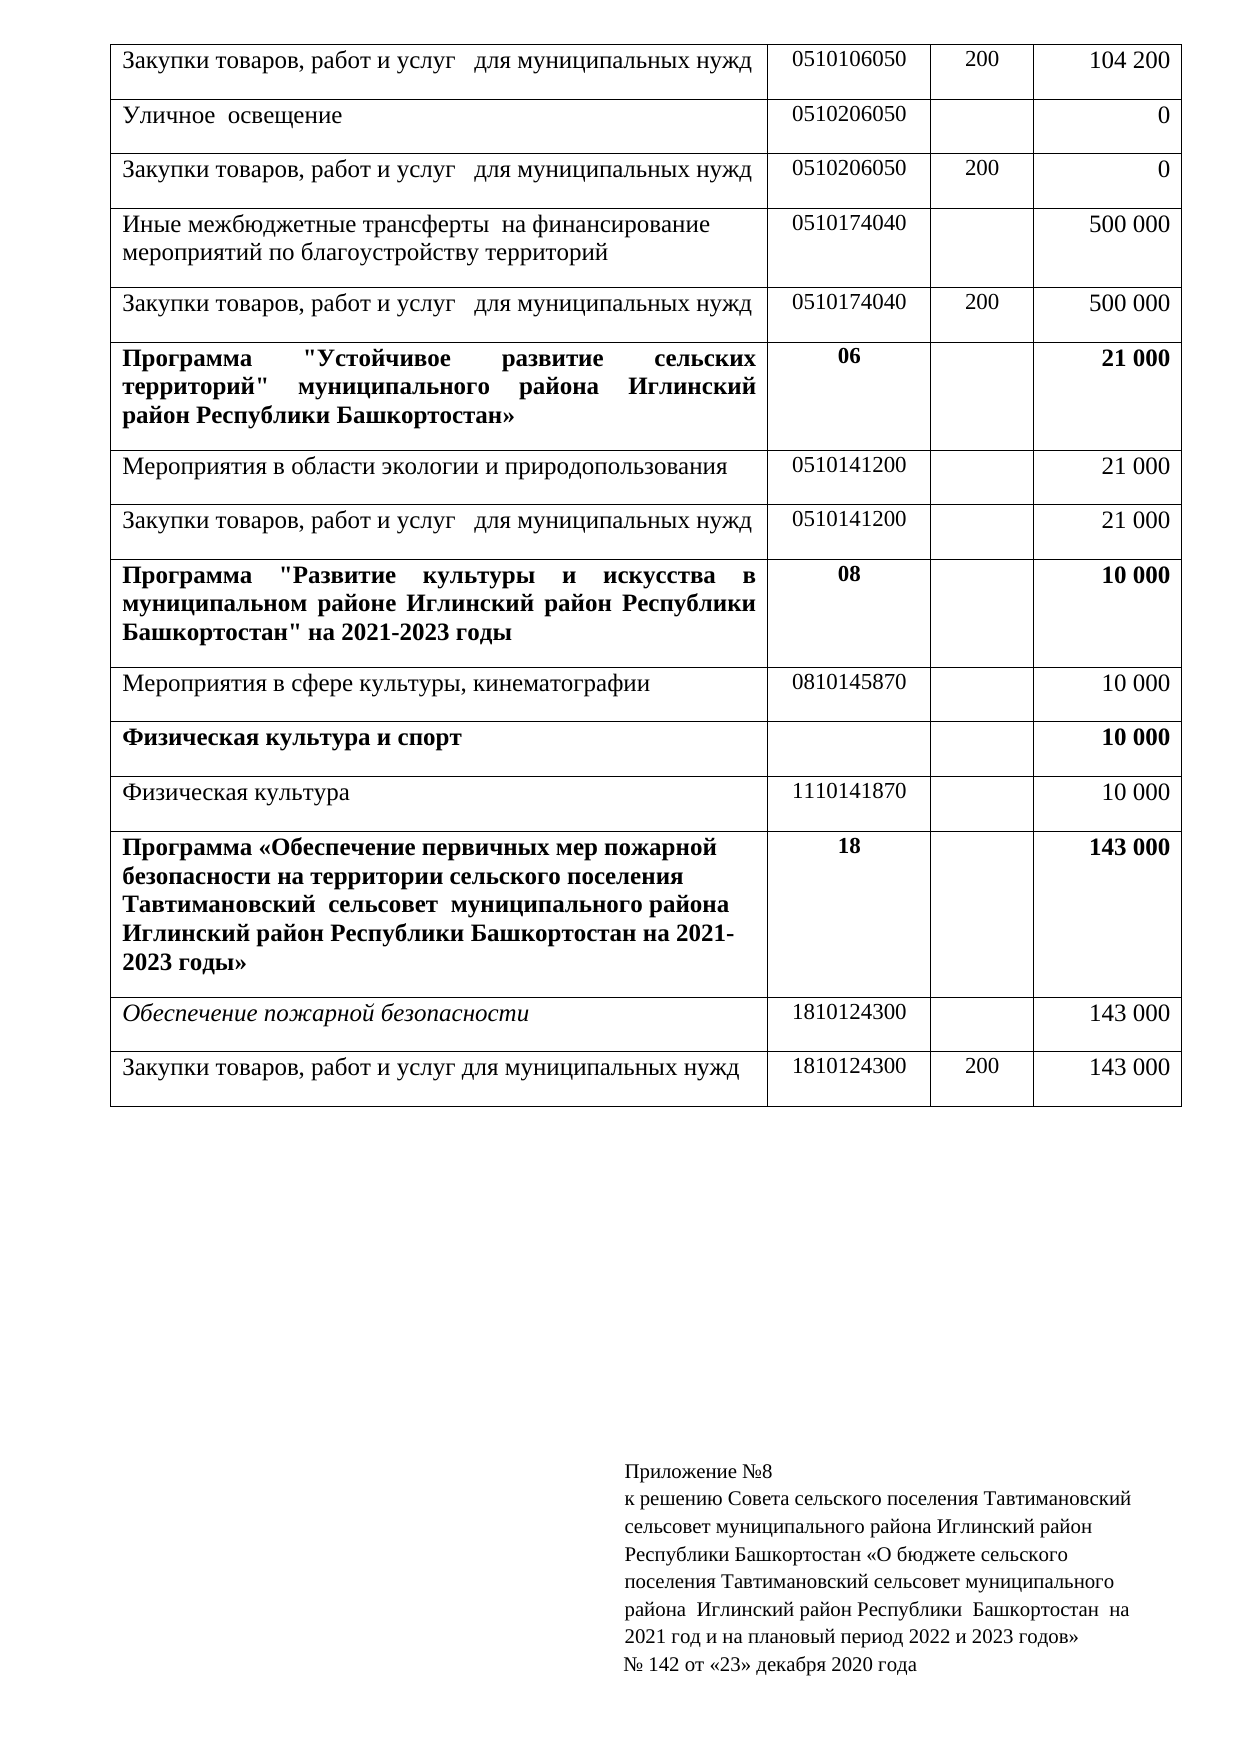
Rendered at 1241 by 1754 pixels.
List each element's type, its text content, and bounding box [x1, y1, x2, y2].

table_cell 0510141200 [768, 451, 930, 504]
table_cell 10 000 [1034, 560, 1181, 667]
table_cell 21 000 [1034, 451, 1181, 504]
table_cell 08 [768, 560, 930, 667]
table_cell [931, 777, 1033, 831]
table_cell 0510206050 [768, 100, 930, 153]
table_cell 0 [1034, 154, 1181, 208]
table_cell 143 000 [1034, 832, 1181, 997]
table_cell 1810124300 [768, 998, 930, 1051]
table_cell [931, 451, 1033, 504]
table_cell 0510206050 [768, 154, 930, 208]
table_cell [768, 722, 930, 776]
table_cell Обеспечение пожарной безопасности [111, 998, 767, 1051]
table_cell Физическая культура и спорт [111, 722, 767, 776]
table_cell 1810124300 [768, 1052, 930, 1106]
table_cell 10 000 [1034, 777, 1181, 831]
table_cell Закупки товаров, работ и услуг для муниципальных нужд [111, 1052, 767, 1106]
table_cell [931, 998, 1033, 1051]
table_cell 0510174040 [768, 288, 930, 342]
table_cell Программа «Обеспечение первичных мер пожарной безопасности на территории сельского поселения Тавтимановский сельсовет муниципального района Иглинский район Республики Башкортостан на 2021-2023 годы» [111, 832, 767, 997]
table_cell 21 000 [1034, 505, 1181, 559]
table_cell 0510106050 [768, 45, 930, 99]
table_cell [931, 100, 1033, 153]
table_cell Уличное освещение [111, 100, 767, 153]
table_cell 18 [768, 832, 930, 997]
table_cell 0810145870 [768, 668, 930, 721]
table_cell Мероприятия в области экологии и природопользования [111, 451, 767, 504]
text № 142 от «23» декабря 2020 года [118, 1652, 1140, 1676]
table_cell [931, 343, 1033, 450]
table_cell 500 000 [1034, 288, 1181, 342]
table_cell 0510141200 [768, 505, 930, 559]
table_cell [931, 560, 1033, 667]
table_cell 200 [931, 45, 1033, 99]
table_cell [931, 209, 1033, 287]
table_cell Закупки товаров, работ и услуг для муниципальных нужд [111, 505, 767, 559]
table_cell [931, 832, 1033, 997]
table_cell 143 000 [1034, 998, 1181, 1051]
subtitle к решению Совета сельского поселения Тавтимановский сельсовет муниципального района Иглинский район Республики Башкортостан «О бюджете сельского поселения Тавтимановский сельсовет муниципального района Иглинский район Республики Башкортостан на 2021 год и на плановый период 2022 и 2023 годов» [624, 1486, 1146, 1648]
table_cell 0510174040 [768, 209, 930, 287]
table_cell 200 [931, 1052, 1033, 1106]
table_cell 06 [768, 343, 930, 450]
table_cell 200 [931, 154, 1033, 208]
table_cell 10 000 [1034, 722, 1181, 776]
table_cell Физическая культура [111, 777, 767, 831]
subtitle Приложение №8 [624, 1459, 1137, 1483]
table_cell Мероприятия в сфере культуры, кинематографии [111, 668, 767, 721]
table_cell Закупки товаров, работ и услуг для муниципальных нужд [111, 154, 767, 208]
table_cell Закупки товаров, работ и услуг для муниципальных нужд [111, 45, 767, 99]
table_cell Иные межбюджетные трансферты на финансирование мероприятий по благоустройству территорий [111, 209, 767, 287]
table_cell 21 000 [1034, 343, 1181, 450]
table_cell 0 [1034, 100, 1181, 153]
table_cell Программа "Устойчивое развитие сельских территорий" муниципального района Иглинский район Республики Башкортостан» [111, 343, 767, 450]
table_cell 143 000 [1034, 1052, 1181, 1106]
table_cell 1110141870 [768, 777, 930, 831]
table_cell 200 [931, 288, 1033, 342]
table_cell 10 000 [1034, 668, 1181, 721]
table_cell Программа "Развитие культуры и искусства в муниципальном районе Иглинский район Республики Башкортостан" на 2021-2023 годы [111, 560, 767, 667]
table_cell [931, 722, 1033, 776]
table_cell [931, 668, 1033, 721]
table_cell Закупки товаров, работ и услуг для муниципальных нужд [111, 288, 767, 342]
table_cell [931, 505, 1033, 559]
table_cell 104 200 [1034, 45, 1181, 99]
table_cell 500 000 [1034, 209, 1181, 287]
